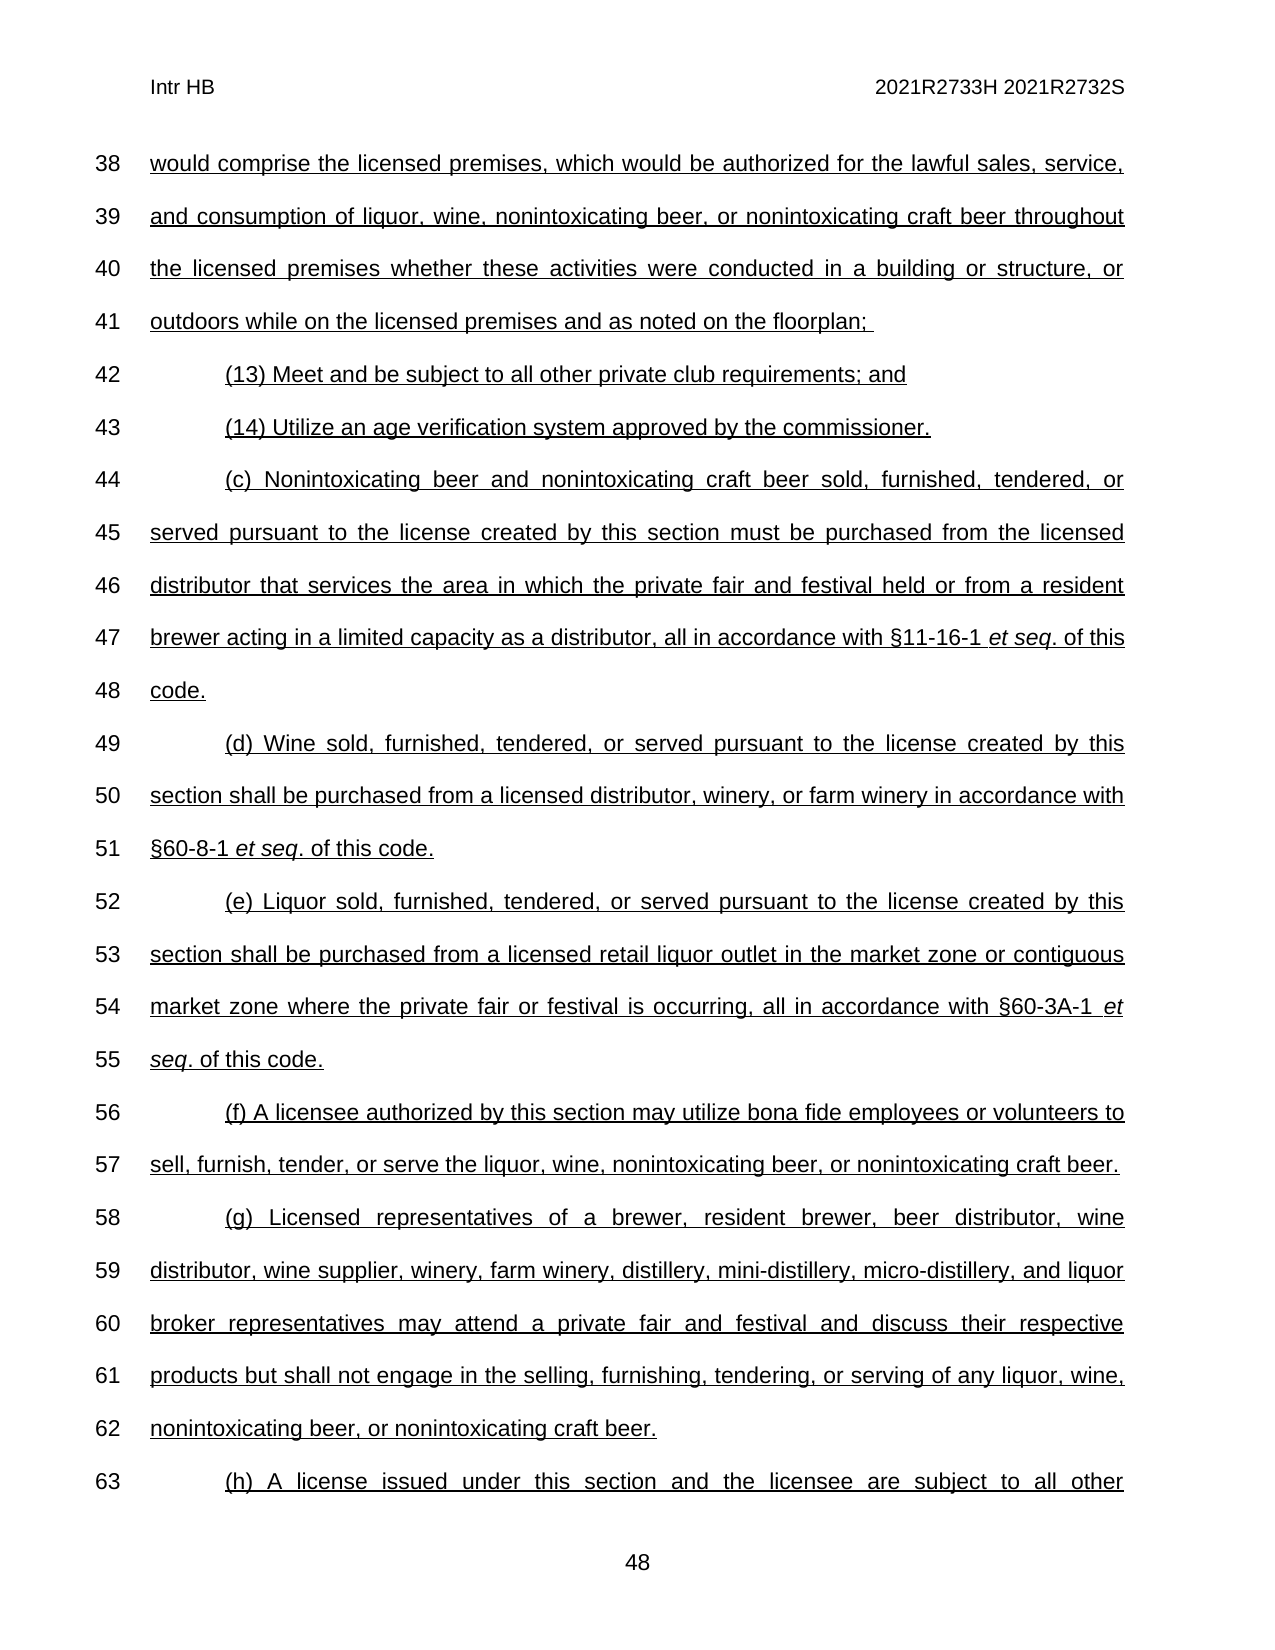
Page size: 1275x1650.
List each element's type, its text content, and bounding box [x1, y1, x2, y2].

text (13) Meet and be subject to all other private club requirements; and [150, 361, 1125, 387]
text (e) Liquor sold, furnished, tendered, or served pursuant to the license created by this section shall be purchased from a licensed retail liquor outlet in the market zone or contiguous market zone where the private fair or festival is occurring, all in accordance with §60-3A-1 et seq. of this code. [150, 888, 1125, 963]
text (d) Wine sold, furnished, tendered, or served pursuant to the license created by this section shall be purchased from a licensed distributor, winery, or farm winery in accordance with §60-8-1 et seq. of this code. [150, 730, 1125, 805]
text (f) A licensee authorized by this section may utilize bona fide employees or volunteers to sell, furnish, tender, or serve the liquor, wine, nonintoxicating beer, or nonintoxicating craft beer. [150, 1099, 1125, 1178]
text (e) Liquor sold, furnished, tendered, or served pursuant to the license created by this section shall be purchased from a licensed retail liquor outlet in the market zone or contiguous market zone where the private fair or festival is occurring, all in accordance with §60-3A-1 et seq. of this code. [150, 965, 1125, 1072]
text (c) Nonintoxicating beer and nonintoxicating craft beer sold, furnished, tendered, or served pursuant to the license created by this section must be purchased from the licensed distributor that services the area in which the private fair and festival held or from a resident brewer acting in a limited capacity as a distributor, all in accordance with §11-16-1 et seq. of this code. [150, 543, 1125, 594]
text (g) Licensed representatives of a brewer, resident brewer, beer distributor, wine distributor, wine supplier, winery, farm winery, distillery, mini-distillery, micro-distillery, and liquor broker representatives may attend a private fair and festival and discuss their respective products but shall not engage in the selling, furnishing, tendering, or serving of any liquor, wine, nonintoxicating beer, or nonintoxicating craft beer. [150, 1281, 1125, 1385]
text (c) Nonintoxicating beer and nonintoxicating craft beer sold, furnished, tendered, or served pursuant to the license created by this section must be purchased from the licensed distributor that services the area in which the private fair and festival held or from a resident brewer acting in a limited capacity as a distributor, all in accordance with §11-16-1 et seq. of this code. [150, 466, 1125, 542]
text (g) Licensed representatives of a brewer, resident brewer, beer distributor, wine distributor, wine supplier, winery, farm winery, distillery, mini-distillery, micro-distillery, and liquor broker representatives may attend a private fair and festival and discuss their respective products but shall not engage in the selling, furnishing, tendering, or serving of any liquor, wine, nonintoxicating beer, or nonintoxicating craft beer. [150, 1204, 1125, 1280]
text (g) Licensed representatives of a brewer, resident brewer, beer distributor, wine distributor, wine supplier, winery, farm winery, distillery, mini-distillery, micro-distillery, and liquor broker representatives may attend a private fair and festival and discuss their respective products but shall not engage in the selling, furnishing, tendering, or serving of any liquor, wine, nonintoxicating beer, or nonintoxicating craft beer. [150, 1386, 1125, 1441]
text (c) Nonintoxicating beer and nonintoxicating craft beer sold, furnished, tendered, or served pursuant to the license created by this section must be purchased from the licensed distributor that services the area in which the private fair and festival held or from a resident brewer acting in a limited capacity as a distributor, all in accordance with §11-16-1 et seq. of this code. [150, 596, 1125, 647]
text (c) Nonintoxicating beer and nonintoxicating craft beer sold, furnished, tendered, or served pursuant to the license created by this section must be purchased from the licensed distributor that services the area in which the private fair and festival held or from a resident brewer acting in a limited capacity as a distributor, all in accordance with §11-16-1 et seq. of this code. [150, 648, 1125, 703]
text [150, 150, 1125, 225]
text (d) Wine sold, furnished, tendered, or served pursuant to the license created by this section shall be purchased from a licensed distributor, winery, or farm winery in accordance with §60-8-1 et seq. of this code. [150, 806, 1125, 862]
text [150, 1468, 1125, 1494]
text (14) Utilize an age verification system approved by the commissioner. [150, 413, 1125, 440]
